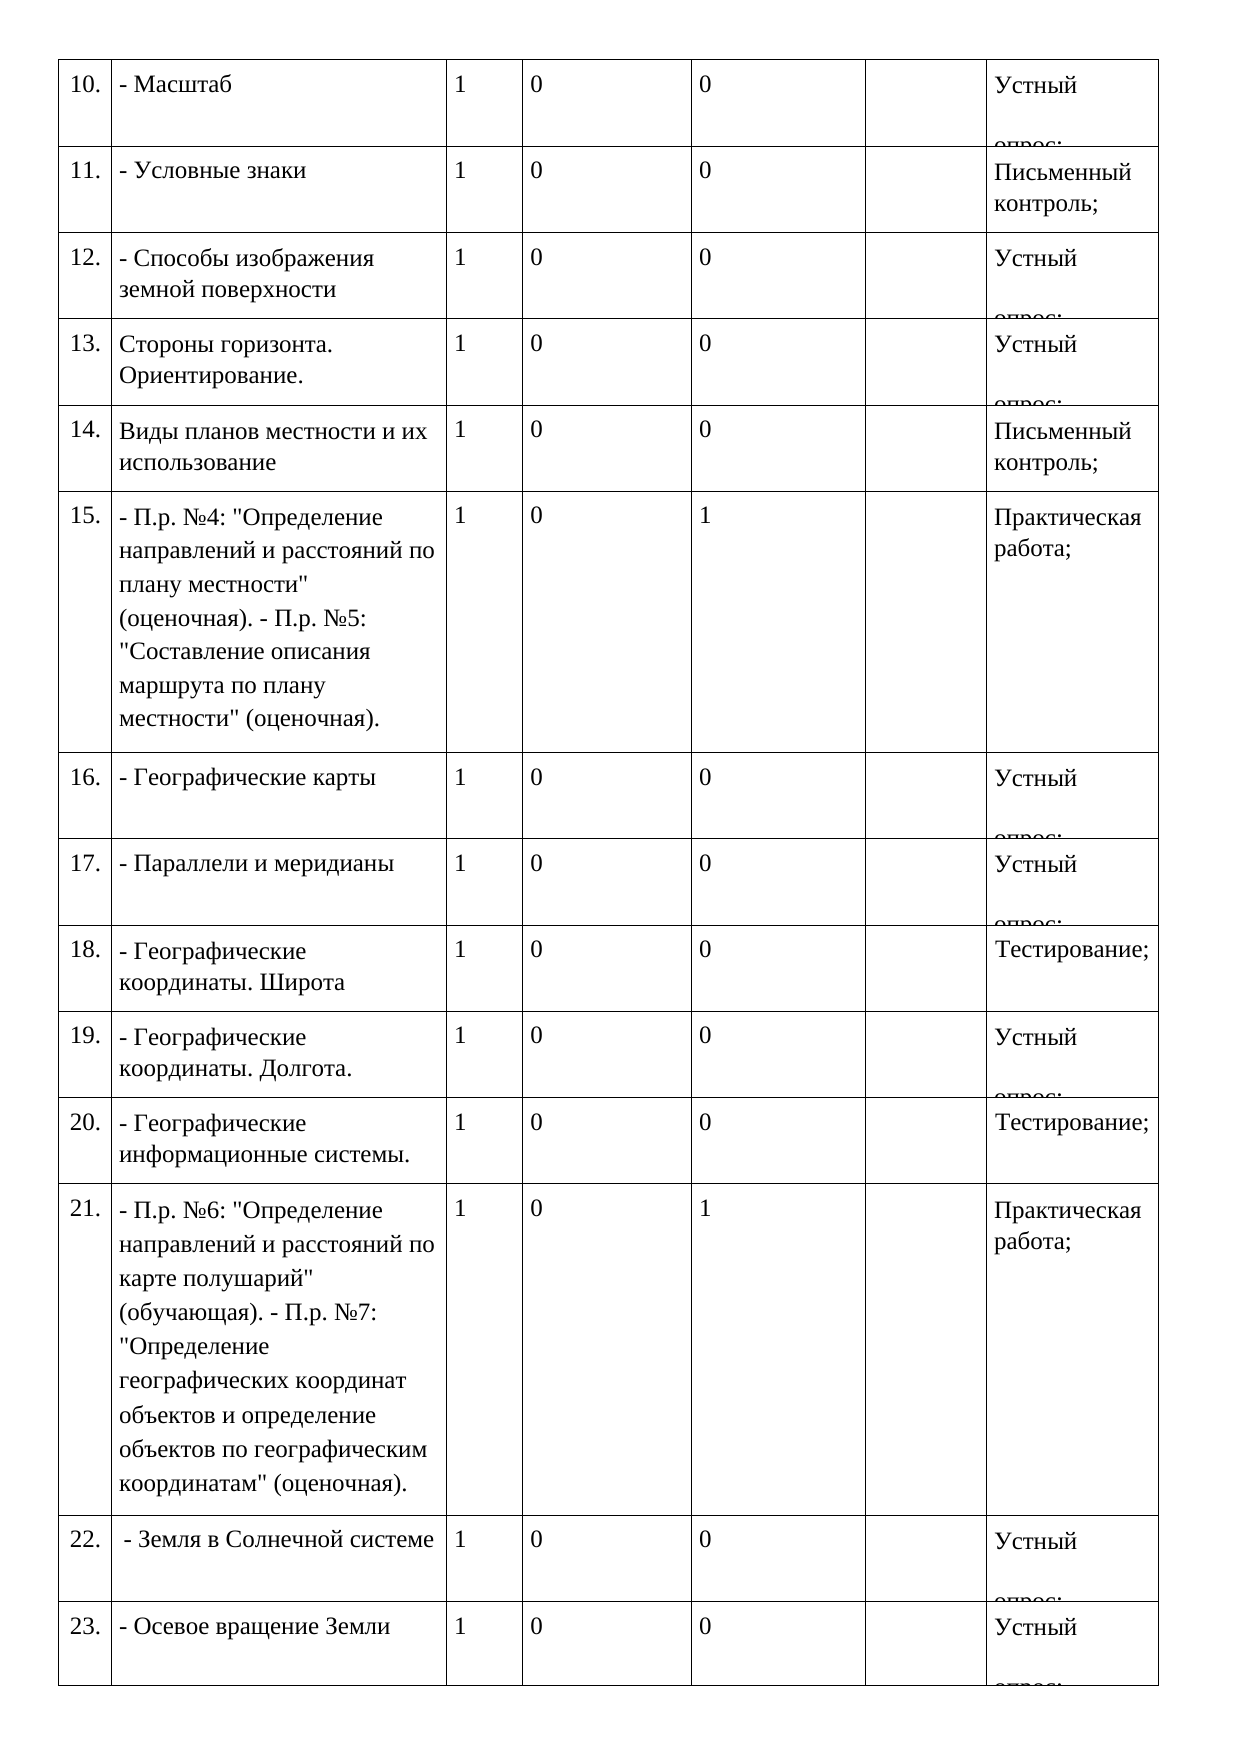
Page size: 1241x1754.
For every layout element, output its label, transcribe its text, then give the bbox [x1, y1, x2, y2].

table_cell [866, 492, 986, 752]
table_cell 0 [692, 1098, 865, 1183]
table_header 0 [523, 60, 691, 146]
table_cell 1 [447, 406, 522, 491]
table_cell 17. [59, 839, 111, 924]
table_cell 0 [523, 1516, 691, 1601]
table_cell - П.р. №4: "Определение направлений и расстояний по плану местности" (оценочная). - П.р. №5: "Составление описания маршрута по плану местности" (оценочная). [112, 492, 446, 752]
table_cell 22. [59, 1516, 111, 1601]
table_cell 0 [523, 1602, 691, 1685]
table_cell [866, 839, 986, 924]
table_cell Тестирование; [987, 1098, 1158, 1183]
table_cell 0 [523, 233, 691, 318]
table_cell 0 [692, 1516, 865, 1601]
table_cell [866, 1516, 986, 1601]
table_cell 0 [523, 926, 691, 1011]
table_cell Устный опрос; [987, 1012, 1158, 1097]
table_cell 14. [59, 406, 111, 491]
table_cell Практическая работа; [987, 492, 1158, 752]
table_cell Устный опрос; [987, 839, 1158, 924]
table_cell 15. [59, 492, 111, 752]
table_cell 0 [692, 839, 865, 924]
table_cell 0 [692, 753, 865, 838]
table_cell Тестирование; [987, 926, 1158, 1011]
table_cell Устный опрос; [987, 319, 1158, 404]
table_cell 1 [447, 1516, 522, 1601]
table_cell 0 [523, 319, 691, 404]
table_cell 1 [447, 753, 522, 838]
table_cell 1 [447, 492, 522, 752]
table_cell 1 [447, 926, 522, 1011]
table_cell 13. [59, 319, 111, 404]
table_cell 19. [59, 1012, 111, 1097]
table_cell 0 [523, 753, 691, 838]
table_cell 18. [59, 926, 111, 1011]
table_cell [866, 406, 986, 491]
table_cell 20. [59, 1098, 111, 1183]
table_cell 21. [59, 1184, 111, 1515]
table_cell 11. [59, 147, 111, 232]
table_cell [866, 319, 986, 404]
table_cell 12. [59, 233, 111, 318]
table_cell Практическая работа; [987, 1184, 1158, 1515]
table_cell Письменный контроль; [987, 406, 1158, 491]
table_cell 0 [692, 406, 865, 491]
table_cell - Географические карты [112, 753, 446, 838]
table_cell 0 [523, 147, 691, 232]
table_cell - Способы изображения земной поверхности [112, 233, 446, 318]
table_cell Устный опрос; [987, 1602, 1158, 1685]
table_cell 1 [447, 233, 522, 318]
table_cell Стороны горизонта. Ориентирование. [112, 319, 446, 404]
table_cell 1 [692, 1184, 865, 1515]
table_cell [866, 753, 986, 838]
table_cell - Географические информационные системы. [112, 1098, 446, 1183]
table_cell 1 [447, 1184, 522, 1515]
table_header 0 [692, 60, 865, 146]
table_cell 0 [692, 1602, 865, 1685]
table_cell [866, 147, 986, 232]
table_cell Устный опрос; [987, 233, 1158, 318]
table_header 1 [447, 60, 522, 146]
table_cell Письменный контроль; [987, 147, 1158, 232]
table_cell 16. [59, 753, 111, 838]
table_cell 1 [447, 839, 522, 924]
table_cell 0 [523, 492, 691, 752]
table_cell Устный опрос; [987, 753, 1158, 838]
table_cell 1 [447, 1012, 522, 1097]
table_cell 0 [523, 1184, 691, 1515]
table_cell - Условные знаки [112, 147, 446, 232]
table_cell - Географические координаты. Долгота. [112, 1012, 446, 1097]
table_header - Масштаб [112, 60, 446, 146]
table_cell 0 [692, 147, 865, 232]
table_cell [866, 1012, 986, 1097]
table_cell 0 [523, 1012, 691, 1097]
table_cell [866, 1184, 986, 1515]
table_cell 0 [523, 839, 691, 924]
table_cell 1 [447, 319, 522, 404]
table_cell Устный опрос; [987, 1516, 1158, 1601]
table_cell 0 [692, 1012, 865, 1097]
table_cell [866, 233, 986, 318]
table_header Устный опрос; [987, 60, 1158, 146]
table_cell - П.р. №6: "Определение направлений и расстояний по карте полушарий" (обучающая). - П.р. №7: "Определение географических координат объектов и определение объектов по географическим координатам" (оценочная). [112, 1184, 446, 1515]
table_cell 1 [447, 1098, 522, 1183]
table_cell - Земля в Солнечной системе [112, 1516, 446, 1601]
table_cell 0 [692, 926, 865, 1011]
table_header 10. [59, 60, 111, 146]
table_cell - Параллели и меридианы [112, 839, 446, 924]
table_cell - Географические координаты. Широта [112, 926, 446, 1011]
table_cell 0 [523, 1098, 691, 1183]
table_cell 0 [523, 406, 691, 491]
table_cell - Осевое вращение Земли [112, 1602, 446, 1685]
table_cell 1 [447, 1602, 522, 1685]
table_header [866, 60, 986, 146]
table_cell [866, 1098, 986, 1183]
table_cell [866, 1602, 986, 1685]
table_cell 23. [59, 1602, 111, 1685]
table_cell Виды планов местности и их использование [112, 406, 446, 491]
table_cell [866, 926, 986, 1011]
table_cell 0 [692, 233, 865, 318]
table_cell 0 [692, 319, 865, 404]
table_cell 1 [692, 492, 865, 752]
table_cell 1 [447, 147, 522, 232]
